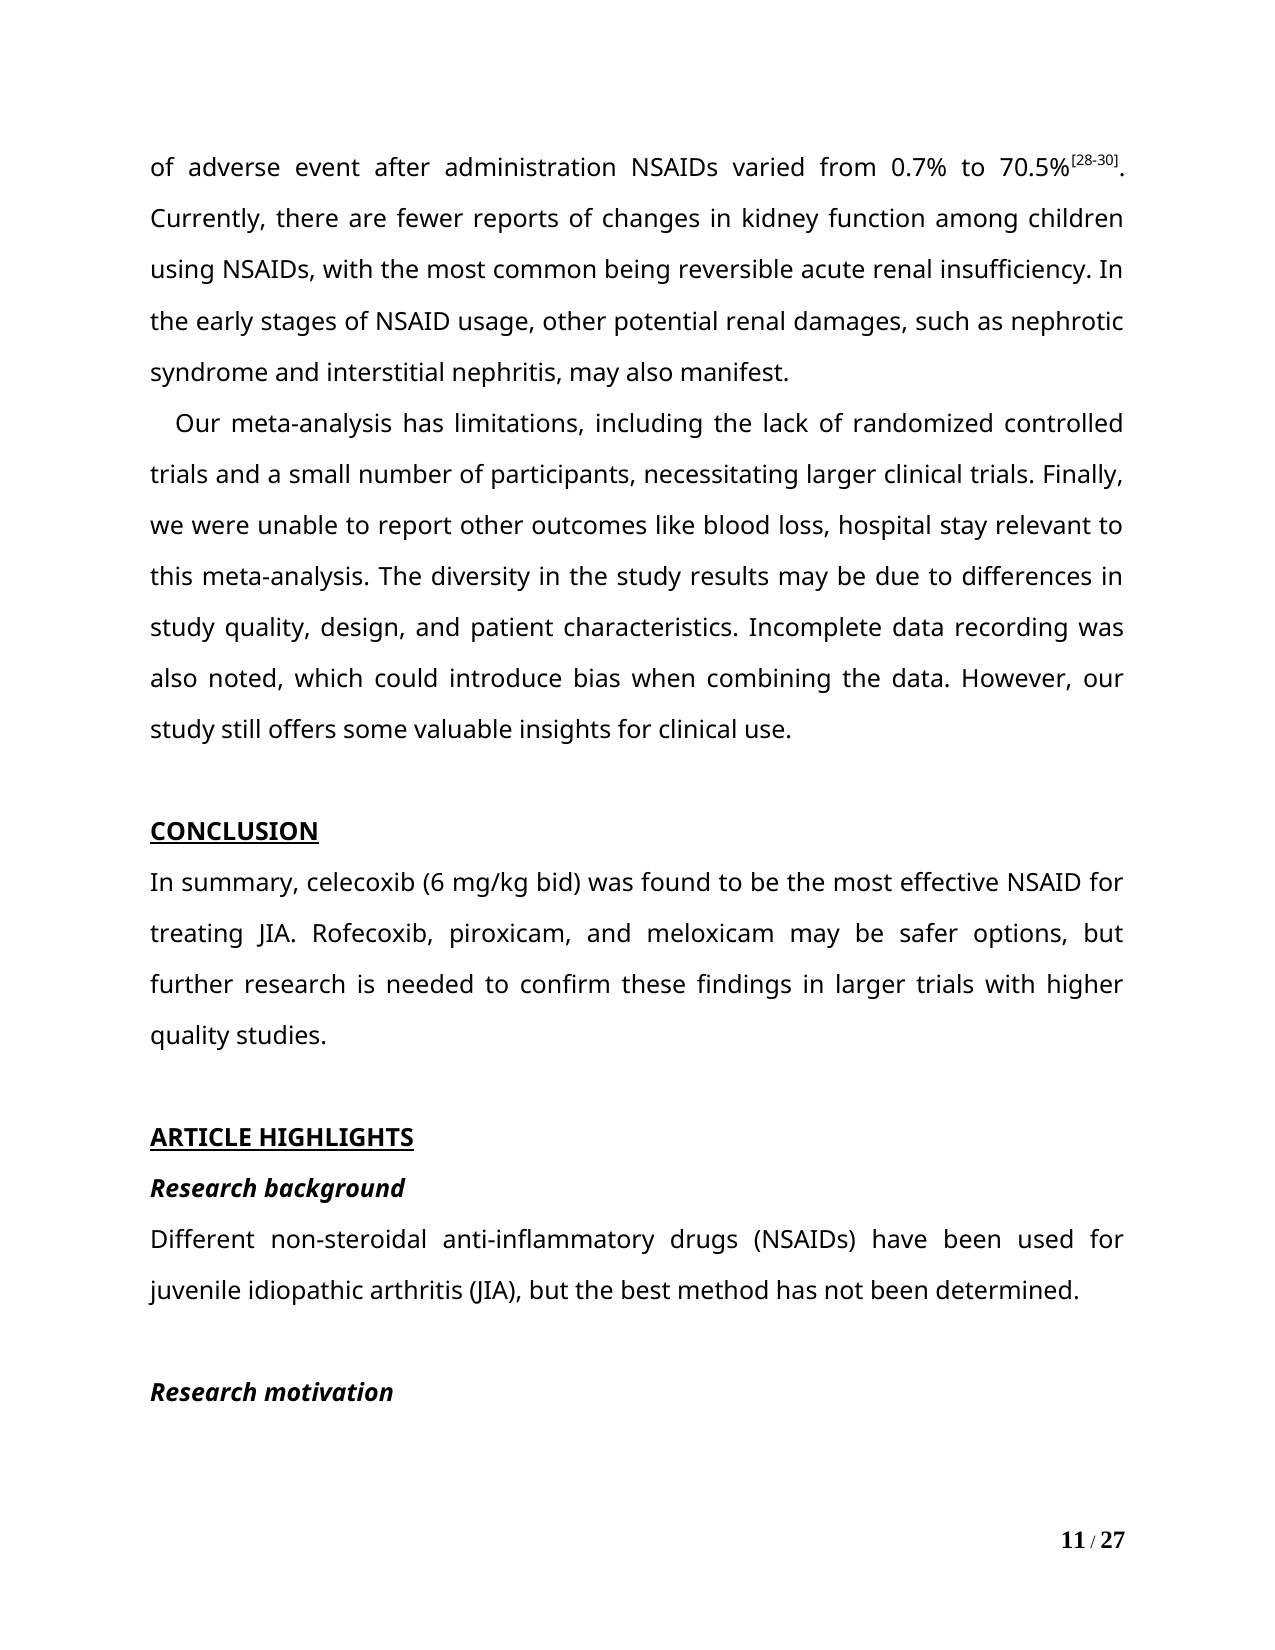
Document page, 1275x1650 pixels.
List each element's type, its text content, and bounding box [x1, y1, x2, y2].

text ARTICLE HIGHLIGHTS [150, 1120, 1125, 1154]
text CONCLUSION [150, 813, 1125, 848]
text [150, 150, 1125, 388]
text In summary, celecoxib (6 mg/kg bid) was found to be the most effective NSAID for treating JIA. Rofecoxib, piroxicam, and meloxicam may be safer options, but further research is needed to confirm these findings in larger trials with higher quality studies. [150, 864, 1125, 1052]
text Research motivation [150, 1375, 1125, 1409]
text Research background [150, 1171, 1125, 1205]
text Our meta-analysis has limitations, including the lack of randomized controlled trials and a small number of participants, necessitating larger clinical trials. Finally, we were unable to report other outcomes like blood loss, hospital stay relevant to this meta-analysis. The diversity in the study results may be due to differences in study quality, design, and patient characteristics. Incomplete data recording was also noted, which could introduce bias when combining the data. However, our study still offers some valuable insights for clinical use. [150, 405, 1125, 746]
text Different non-steroidal anti-inflammatory drugs (NSAIDs) have been used for juvenile idiopathic arthritis (JIA), but the best method has not been determined. [150, 1222, 1125, 1307]
